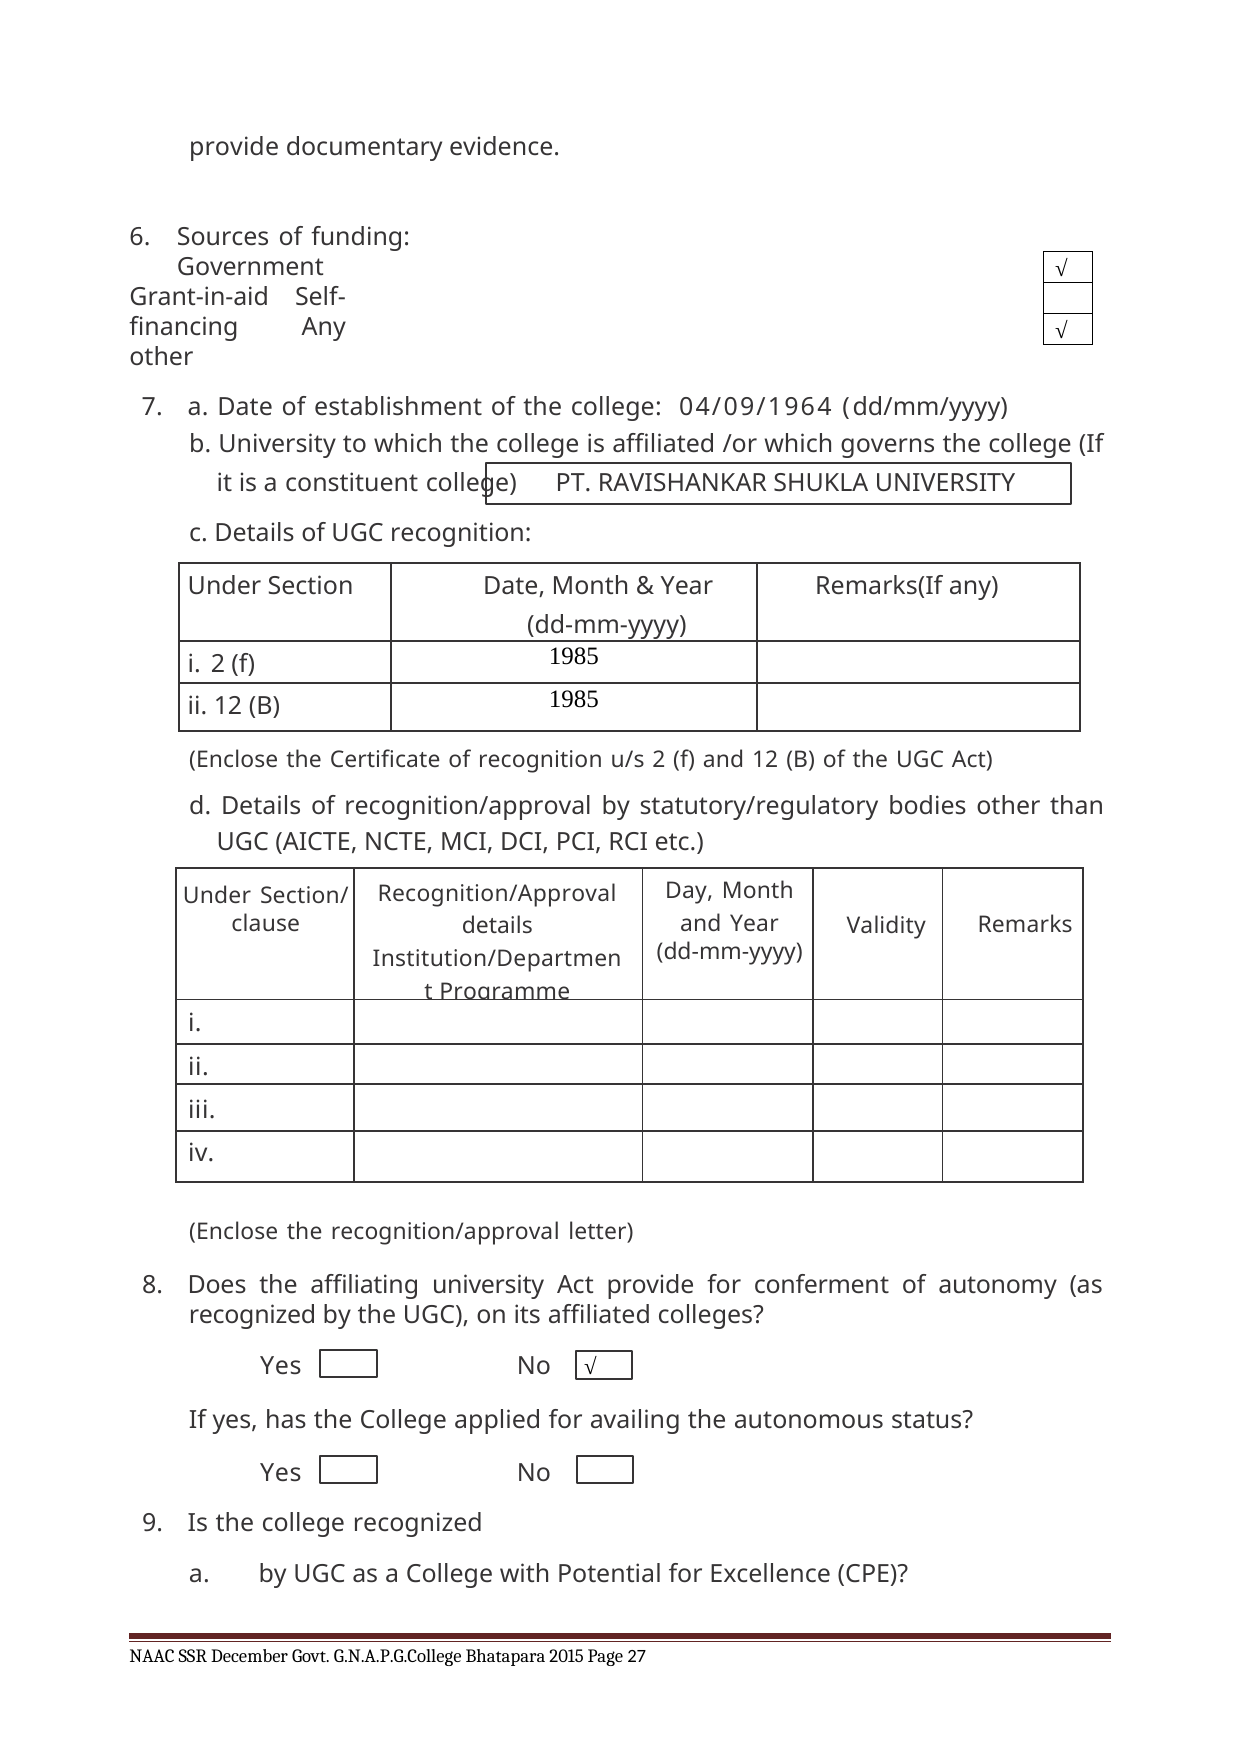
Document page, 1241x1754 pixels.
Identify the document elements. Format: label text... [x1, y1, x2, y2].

table_header Remarks [943, 869, 1082, 998]
table_cell [643, 1085, 812, 1130]
table_cell [355, 1085, 642, 1130]
text Yes No [260, 1454, 1111, 1488]
table_cell [643, 1000, 812, 1043]
table_header Under Section [180, 564, 390, 640]
table_cell [758, 642, 1079, 682]
table_header Recognition/Approval details Institution/Department Programme [355, 869, 642, 998]
table_cell [355, 1045, 642, 1083]
text 9. Is the college recognized [142, 1505, 1111, 1539]
text 8. Does the affiliating university Act provide for conferment of autonomy (as recognized by the UGC), on its affiliated colleges? [142, 1269, 1103, 1329]
table_cell [814, 1132, 942, 1181]
table_header Day, Month and Year (dd-mm-yyyy) [643, 869, 812, 998]
table_cell [943, 1045, 1082, 1083]
text 6. Sources of funding: Government [129, 221, 410, 281]
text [189, 131, 1104, 161]
text If yes, has the College applied for availing the autonomous status? [189, 1402, 1111, 1436]
table_cell [943, 1132, 1082, 1181]
table_cell ii. [177, 1045, 353, 1083]
text 7. a. Date of establishment of the college: 04/09/1964 (dd/mm/yyyy) [141, 389, 1111, 423]
table_cell 1985 [392, 684, 756, 730]
table_cell √ [1044, 314, 1092, 344]
table_cell iii. [177, 1085, 353, 1130]
table_cell [1044, 283, 1092, 313]
table_header √ [1044, 252, 1092, 282]
table_header Under Section/ clause [177, 869, 353, 998]
text Yes No √ [260, 1347, 1111, 1381]
text (Enclose the Certificate of recognition u/s 2 (f) and 12 (B) of the UGC Act) [189, 743, 1111, 774]
table_header Validity [814, 869, 942, 998]
table_cell ii. 12 (B) [180, 684, 390, 730]
table_cell 1985 [392, 642, 756, 682]
table_cell [943, 1085, 1082, 1130]
text (Enclose the recognition/approval letter) [189, 1218, 1111, 1245]
table_header Remarks(If any) [758, 564, 1079, 640]
text a. by UGC as a College with Potential for Excellence (CPE)? [189, 1556, 1111, 1590]
table_cell [814, 1085, 942, 1130]
table_cell [814, 1045, 942, 1083]
table_cell i. [177, 1000, 353, 1043]
table_cell [643, 1045, 812, 1083]
table_cell [355, 1132, 642, 1181]
text b. University to which the college is affiliated /or which governs the college (If it is a constituent college) PT. RAVISHANKAR SHUKLA UNIVERSITY [189, 426, 1104, 499]
table_header Date, Month & Year (dd-mm-yyyy) [392, 564, 756, 640]
text Grant-in-aid Self-financing Any other [129, 281, 346, 371]
table_cell [943, 1000, 1082, 1043]
table_cell [355, 1000, 642, 1043]
text c. Details of UGC recognition: [189, 518, 1111, 547]
text d. Details of recognition/approval by statutory/regulatory bodies other than UGC (AICTE, NCTE, MCI, DCI, PCI, RCI etc.) [189, 786, 1104, 857]
table_cell iv. [177, 1132, 353, 1181]
table_cell [814, 1000, 942, 1043]
table_cell [643, 1132, 812, 1181]
table_cell [758, 684, 1079, 730]
table_cell i. 2 (f) [180, 642, 390, 682]
